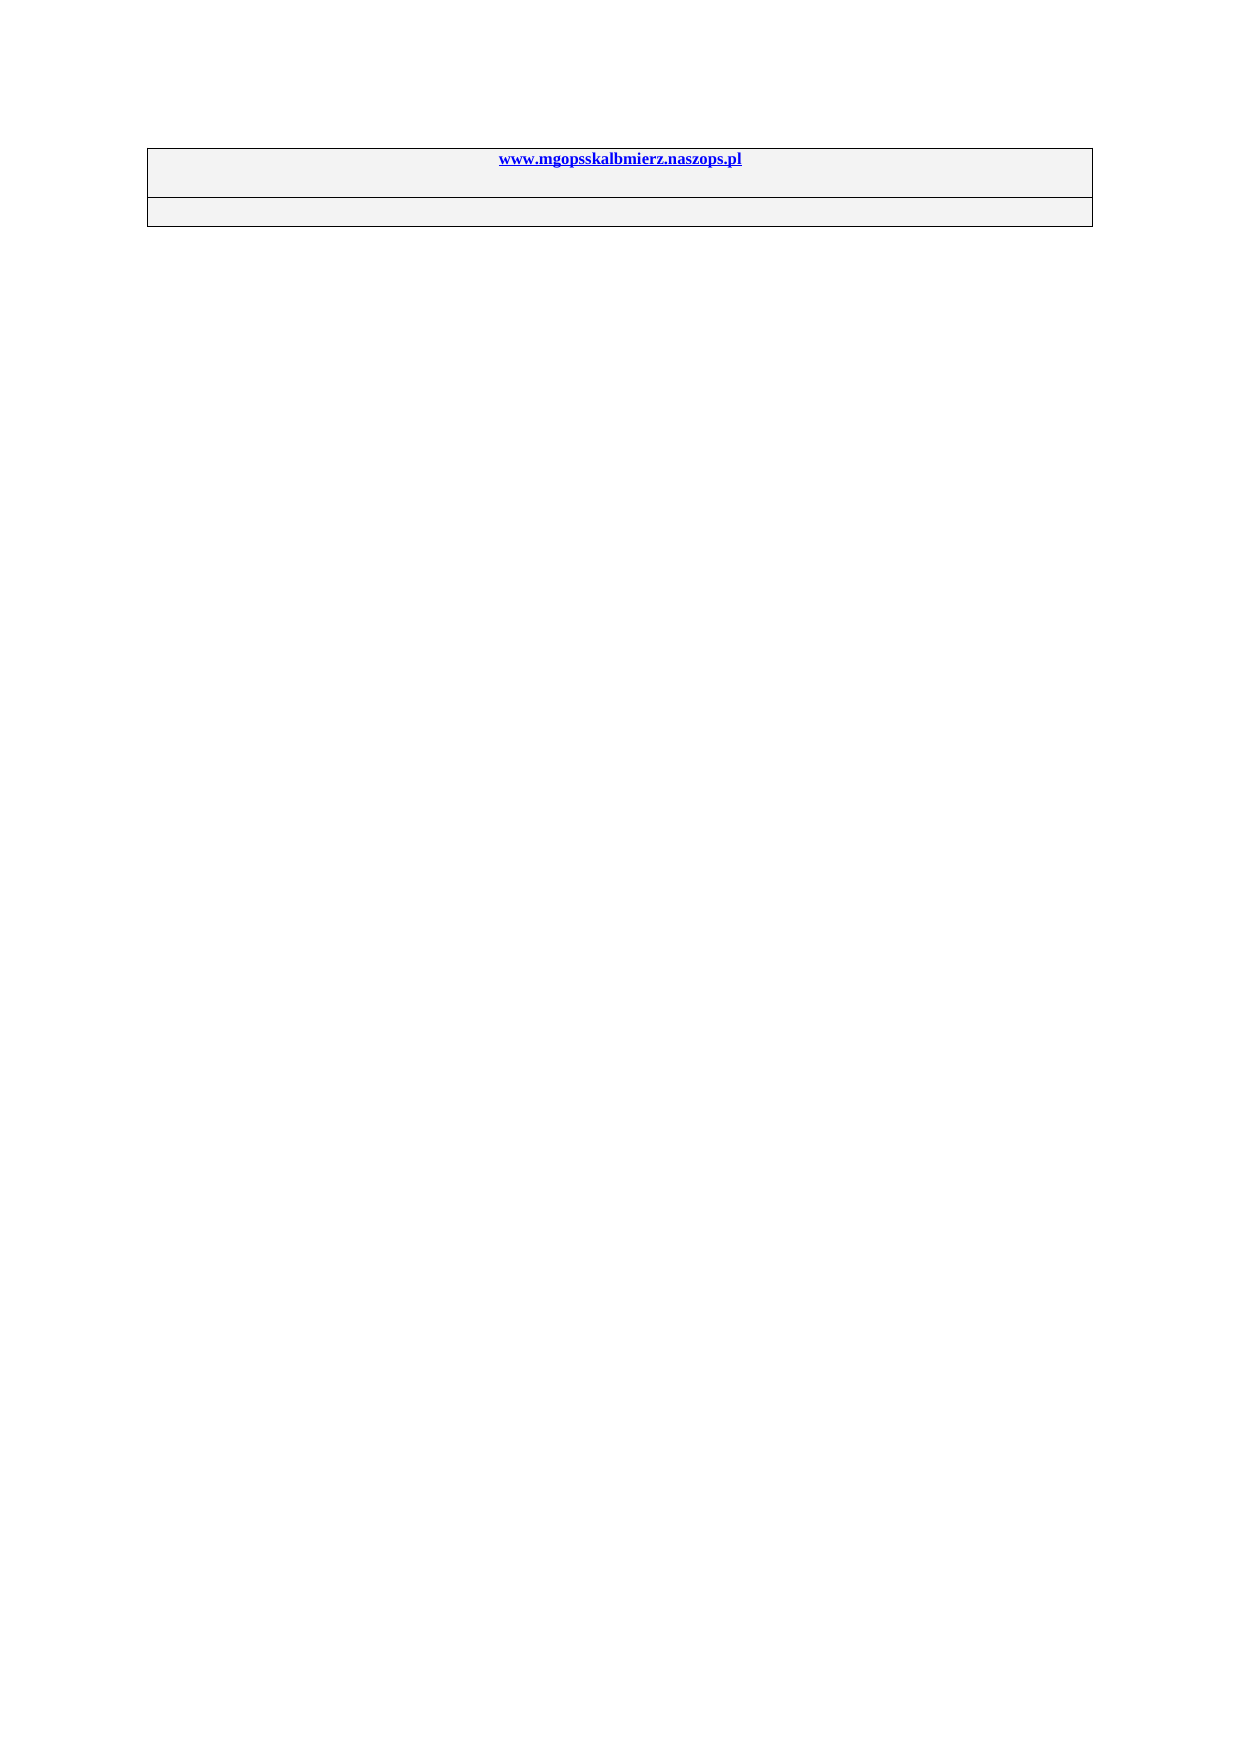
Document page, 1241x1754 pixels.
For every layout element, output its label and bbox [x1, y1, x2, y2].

table_cell [148, 198, 1092, 226]
table_cell [148, 149, 1092, 197]
